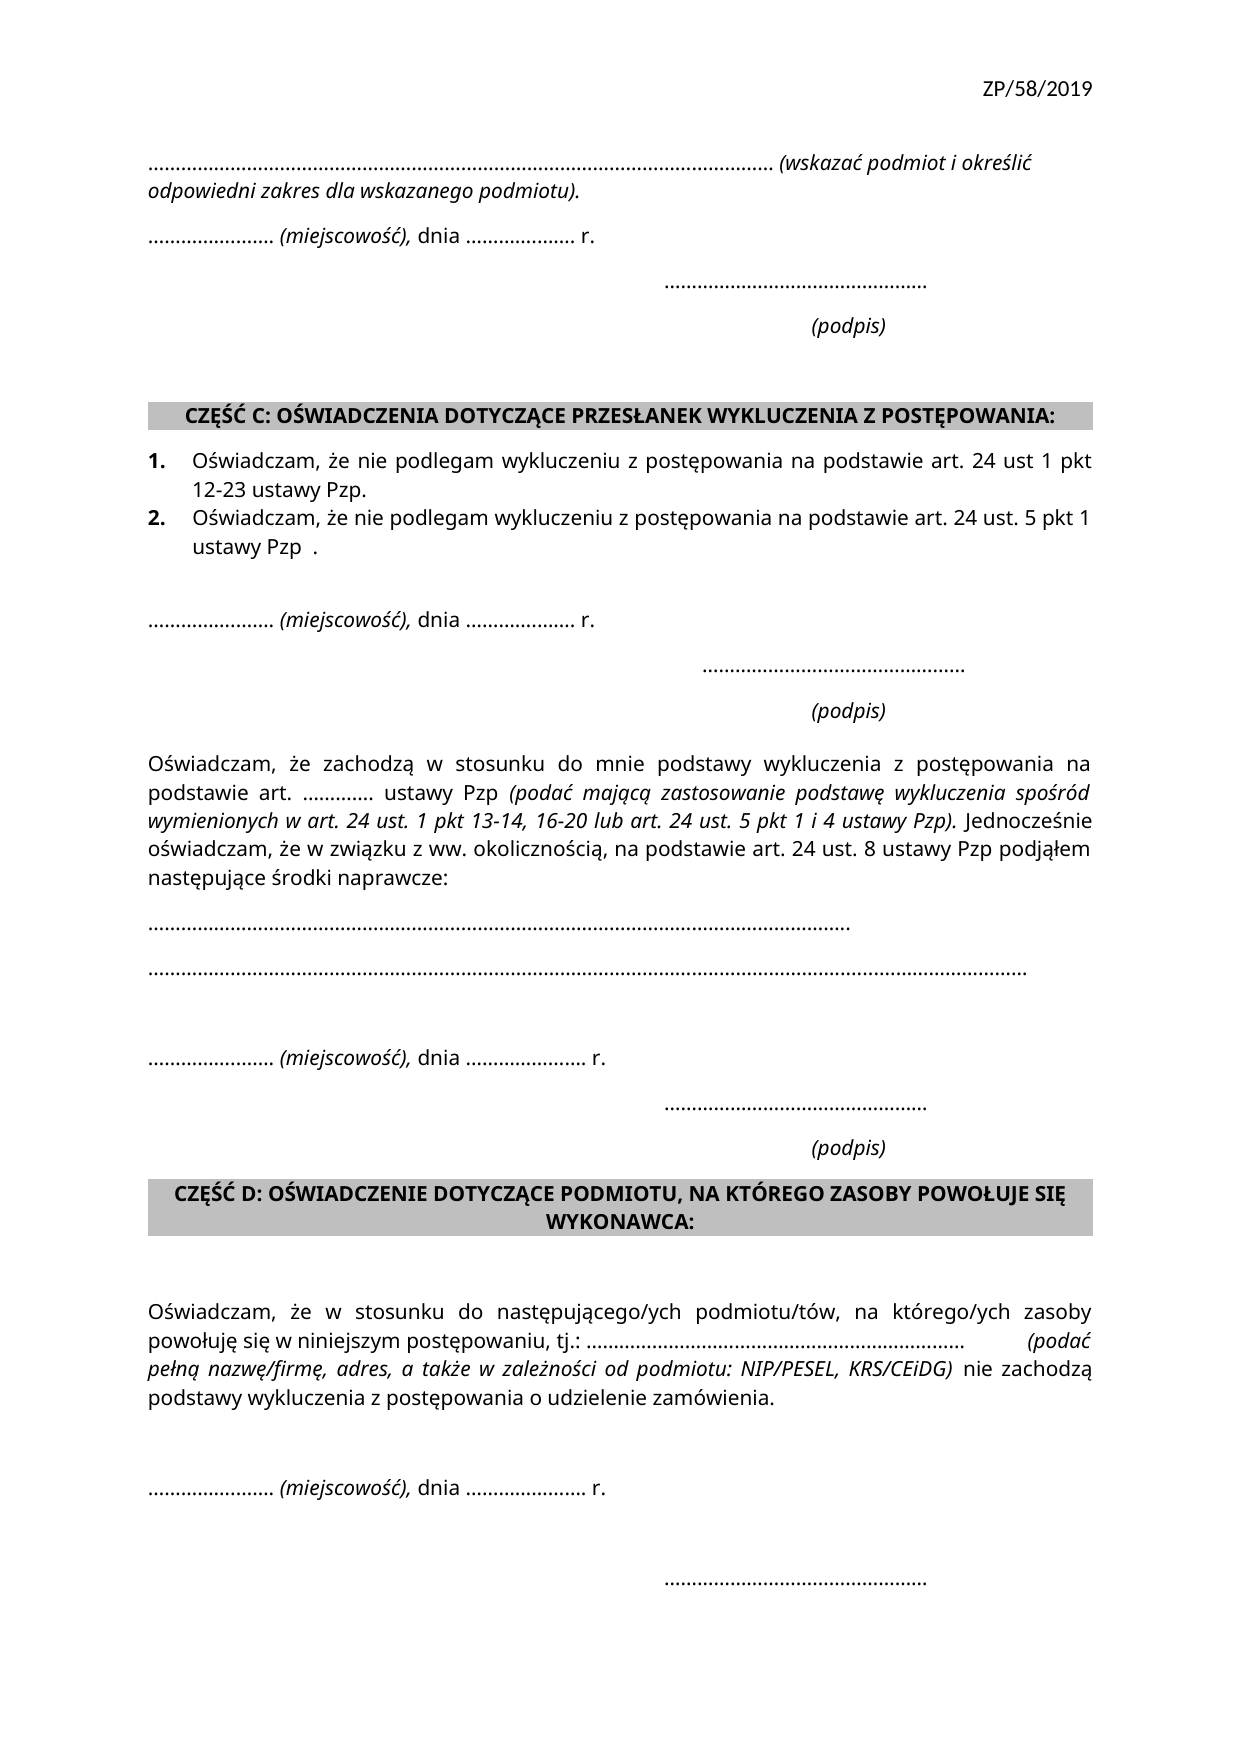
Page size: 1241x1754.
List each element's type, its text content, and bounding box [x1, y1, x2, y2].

text (podpis) [738, 1133, 1093, 1162]
text …………….……. (miejscowość), dnia ………….……. r. [148, 221, 1093, 249]
text ………………………………………… [148, 651, 1093, 679]
text …………….……. (miejscowość), dnia …………………. r. [148, 1473, 1093, 1501]
text (podpis) [738, 696, 1093, 724]
text CZĘŚĆ C: OŚWIADCZENIA DOTYCZĄCE PRZESŁANEK WYKLUCZENIA Z POSTĘPOWANIA: [148, 402, 1093, 430]
text (podpis) [738, 311, 1093, 340]
text ………………………………………… [148, 266, 1093, 295]
text ………………………………………… [148, 1563, 1093, 1591]
text …………….……. (miejscowość), dnia ………….……. r. [148, 606, 1093, 634]
list Oświadczam, że nie podlegam wykluczeniu z postępowania na podstawie art. 24 ust 1 pkt 12-23 ustawy Pzp. [148, 447, 1093, 503]
text …………………………………………………………………………………………..…………………...........…………………… [148, 953, 1093, 982]
text Oświadczam, że zachodzą w stosunku do mnie podstawy wykluczenia z postępowania na podstawie art. …………. ustawy Pzp (podać mającą zastosowanie podstawę wykluczenia spośród wymienionych w art. 24 ust. 1 pkt 13-14, 16-20 lub art. 24 ust. 5 pkt 1 i 4 ustawy Pzp). Jednocześnie oświadczam, że w związku z ww. okolicznością, na podstawie art. 24 ust. 8 ustawy Pzp podjąłem następujące środki naprawcze: [148, 749, 1093, 891]
text CZĘŚĆ D: OŚWIADCZENIE DOTYCZĄCE PODMIOTU, NA KTÓREGO ZASOBY POWOŁUJE SIĘ WYKONAWCA: [148, 1179, 1093, 1236]
list Oświadczam, że nie podlegam wykluczeniu z postępowania na podstawie art. 24 ust. 5 pkt 1 ustawy Pzp . [148, 503, 1093, 560]
text ………………………………………… [148, 1088, 1093, 1117]
text …………….……. (miejscowość), dnia …………………. r. [148, 1043, 1093, 1072]
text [148, 148, 1093, 204]
text ……………………………………………………………………………………………………………….. [148, 908, 1093, 936]
text Oświadczam, że w stosunku do następującego/ych podmiotu/tów, na którego/ych zasoby powołuję się w niniejszym postępowaniu, tj.: …………………………………………………………… (podać pełną nazwę/firmę, adres, a także w zależności od podmiotu: NIP/PESEL, KRS/CEiDG) nie zachodzą podstawy wykluczenia z postępowania o udzielenie zamówienia. [148, 1297, 1093, 1411]
